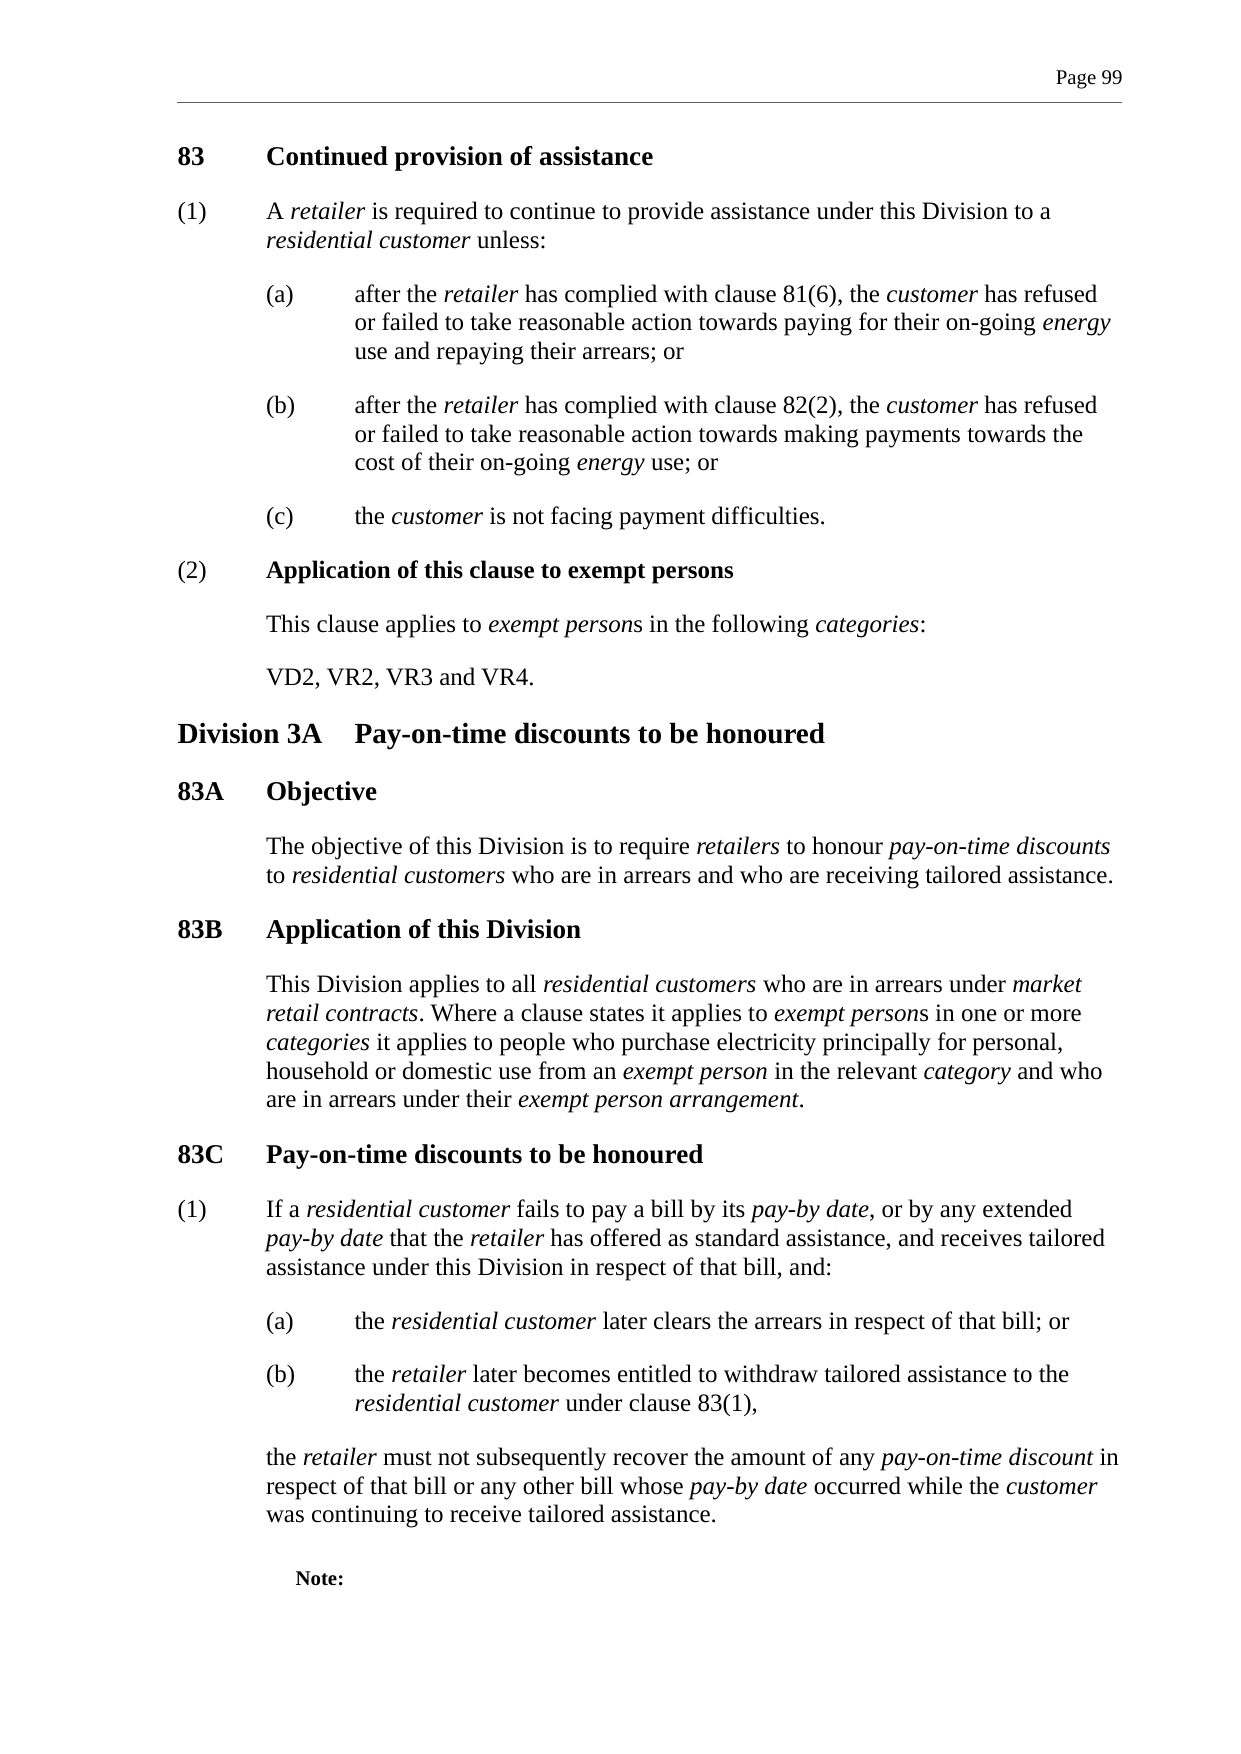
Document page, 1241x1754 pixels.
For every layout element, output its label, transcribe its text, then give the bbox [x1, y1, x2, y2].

list (b) the retailer later becomes entitled to withdraw tailored assistance to the residential customer under clause 83(1), [266, 1359, 1122, 1417]
text This clause applies to exempt persons in the following categories: [266, 609, 1122, 637]
text 83A Objective [177, 775, 1122, 806]
text (1) If a residential customer fails to pay a bill by its pay-by date, or by any extended pay-by date that the retailer has offered as standard assistance, and receives tailored assistance under this Division in respect of that bill, and: [177, 1194, 1122, 1281]
text A retailer is required to continue to provide assistance under this Division to a residential customer unless: [177, 196, 1122, 254]
list (a) the residential customer later clears the arrears in respect of that bill; or [266, 1306, 1122, 1334]
text Division 3A Pay-on-time discounts to be honoured [177, 716, 1122, 750]
text The objective of this Division is to require retailers to honour pay-on-time discounts to residential customers who are in arrears and who are receiving tailored assistance. [266, 831, 1122, 888]
text Note: [295, 1566, 1122, 1590]
text 83C Pay-on-time discounts to be honoured [177, 1138, 1122, 1169]
text the customer is not facing payment difficulties. [266, 501, 1122, 530]
text Continued provision of assistance [177, 140, 1122, 171]
text after the retailer has complied with clause 81(6), the customer has refused or failed to take reasonable action towards paying for their on-going energy use and repaying their arrears; or [266, 279, 1122, 365]
text 83B Application of this Division [177, 913, 1122, 944]
text after the retailer has complied with clause 82(2), the customer has refused or failed to take reasonable action towards making payments towards the cost of their on-going energy use; or [266, 390, 1122, 476]
text Application of this clause to exempt persons [177, 555, 1122, 584]
text VD2, VR2, VR3 and VR4. [266, 662, 1122, 691]
text This Division applies to all residential customers who are in arrears under market retail contracts. Where a clause states it applies to exempt persons in one or more categories it applies to people who purchase electricity principally for personal, household or domestic use from an exempt person in the relevant category and who are in arrears under their exempt person arrangement. [266, 969, 1122, 1113]
text the retailer must not subsequently recover the amount of any pay-on-time discount in respect of that bill or any other bill whose pay-by date occurred while the customer was continuing to receive tailored assistance. [266, 1442, 1122, 1528]
